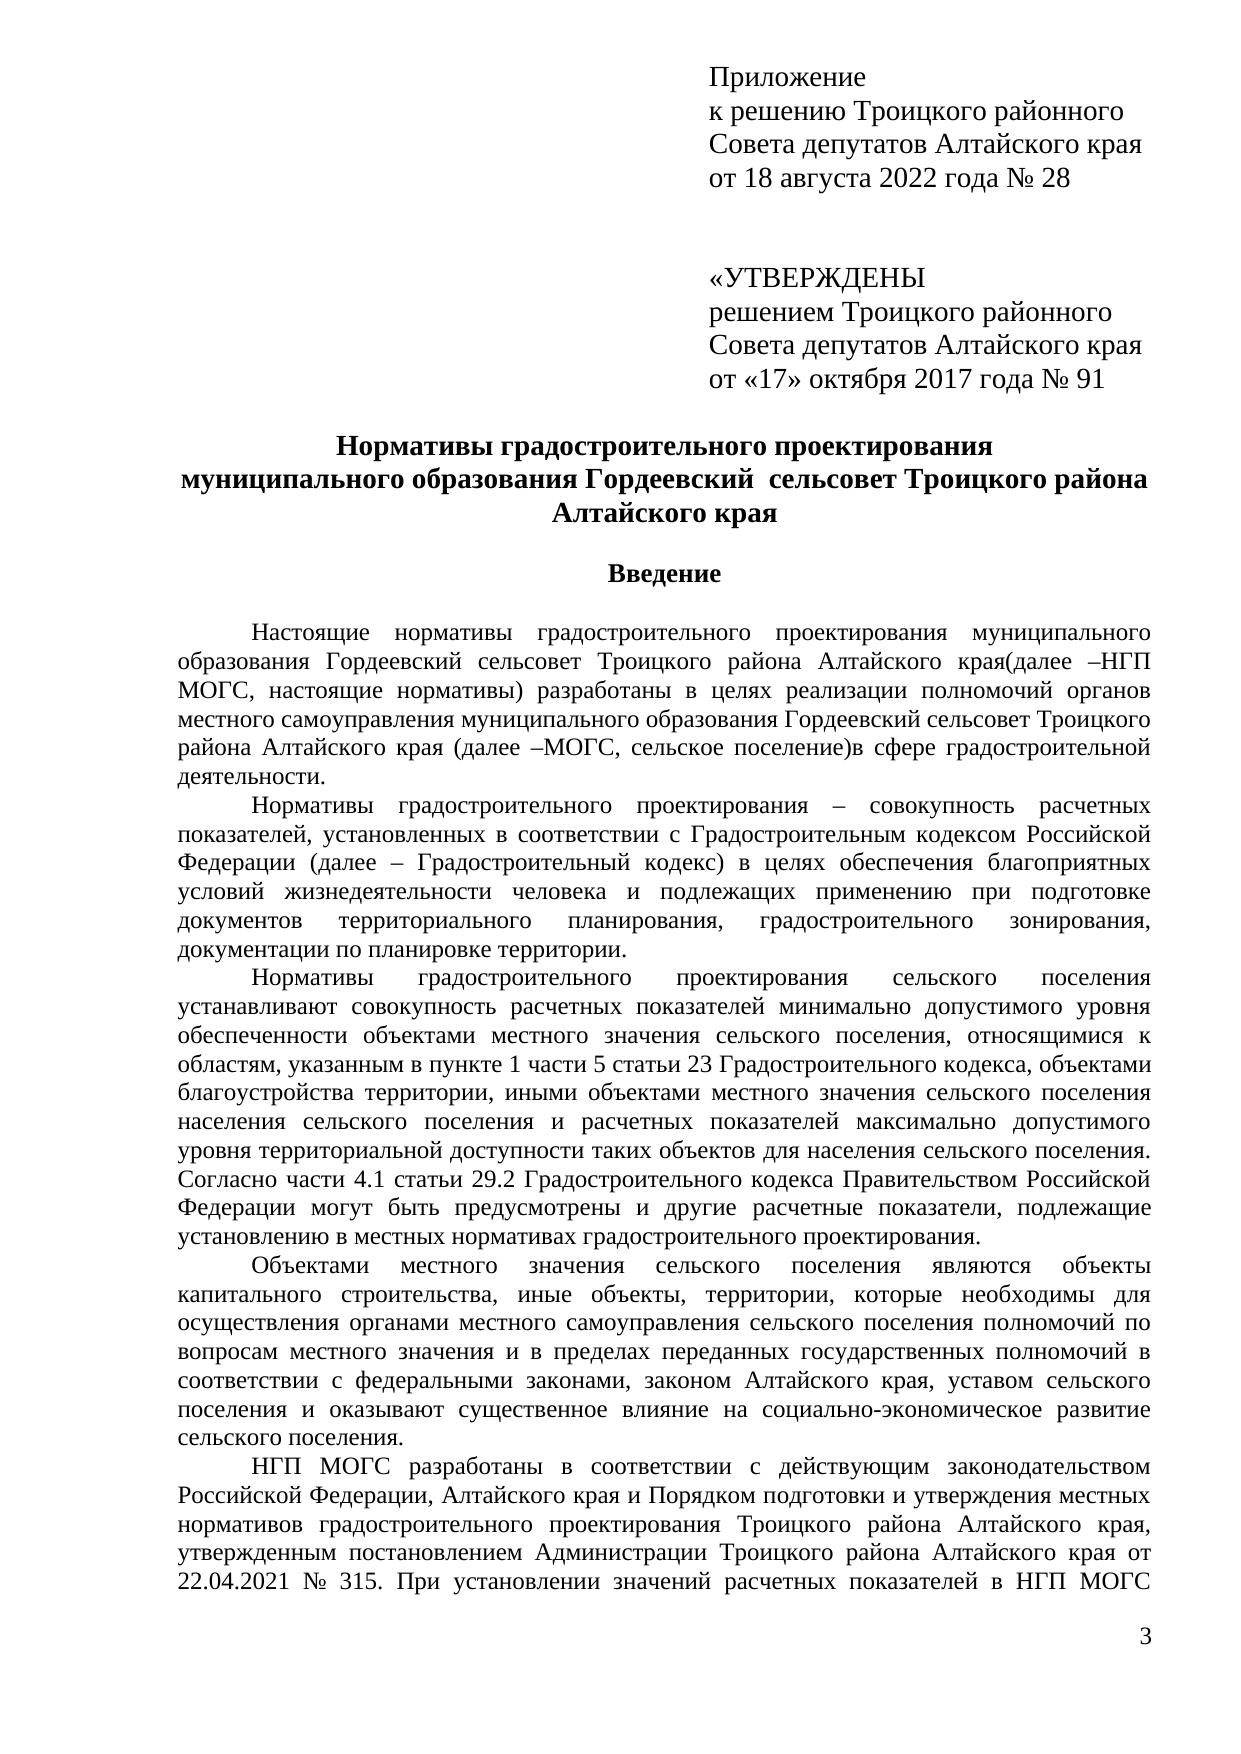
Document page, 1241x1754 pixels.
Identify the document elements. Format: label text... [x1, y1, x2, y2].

text «УТВЕРЖДЕНЫ [709, 260, 1152, 294]
text решением Троицкого районного [709, 294, 1152, 327]
text Нормативы градостроительного проектирования сельского поселения устанавливают совокупность расчетных показателей минимально допустимого уровня обеспеченности объектами местного значения сельского поселения, относящимися к областям, указанным в пункте 1 части 5 статьи 23 Градостроительного кодекса, объектами благоустройства территории, иными объектами местного значения сельского поселения населения сельского поселения и расчетных показателей максимально допустимого уровня территориальной доступности таких объектов для населения сельского поселения. Согласно части 4.1 статьи 29.2 Градостроительного кодекса Правительством Российской Федерации могут быть предусмотрены и другие расчетные показатели, подлежащие установлению в местных нормативах градостроительного проектирования. [177, 962, 1152, 1250]
text Совета депутатов Алтайского края [709, 327, 1152, 361]
text к решению Троицкого районного Совета депутатов Алтайского края от 18 августа 2022 года № 28 [709, 93, 1152, 193]
text Нормативы градостроительного проектирования [177, 428, 1152, 462]
text Введение [177, 557, 1152, 589]
text Объектами местного значения сельского поселения являются объекты капитального строительства, иные объекты, территории, которые необходимы для осуществления органами местного самоуправления сельского поселения полномочий по вопросам местного значения и в пределах переданных государственных полномочий в соответствии с федеральными законами, законом Алтайского края, уставом сельского поселения и оказывают существенное влияние на социально-экономическое развитие сельского поселения. [177, 1250, 1152, 1451]
text Приложение [709, 59, 1152, 93]
text муниципального образования Гордеевский сельсовет Троицкого района Алтайского края [177, 462, 1152, 529]
text от «17» октября 2017 года № 91 [709, 361, 1152, 394]
text Настоящие нормативы градостроительного проектирования муниципального образования Гордеевский сельсовет Троицкого района Алтайского края(далее –НГП МОГС, настоящие нормативы) разработаны в целях реализации полномочий органов местного самоуправления муниципального образования Гордеевский сельсовет Троицкого района Алтайского края (далее –МОГС, сельское поселение)в сфере градостроительной деятельности. [177, 617, 1152, 790]
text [177, 1451, 1152, 1595]
text Нормативы градостроительного проектирования – совокупность расчетных показателей, установленных в соответствии с Градостроительным кодексом Российской Федерации (далее – Градостроительный кодекс) в целях обеспечения благоприятных условий жизнедеятельности человека и подлежащих применению при подготовке документов территориального планирования, градостроительного зонирования, документации по планировке территории. [177, 790, 1152, 962]
